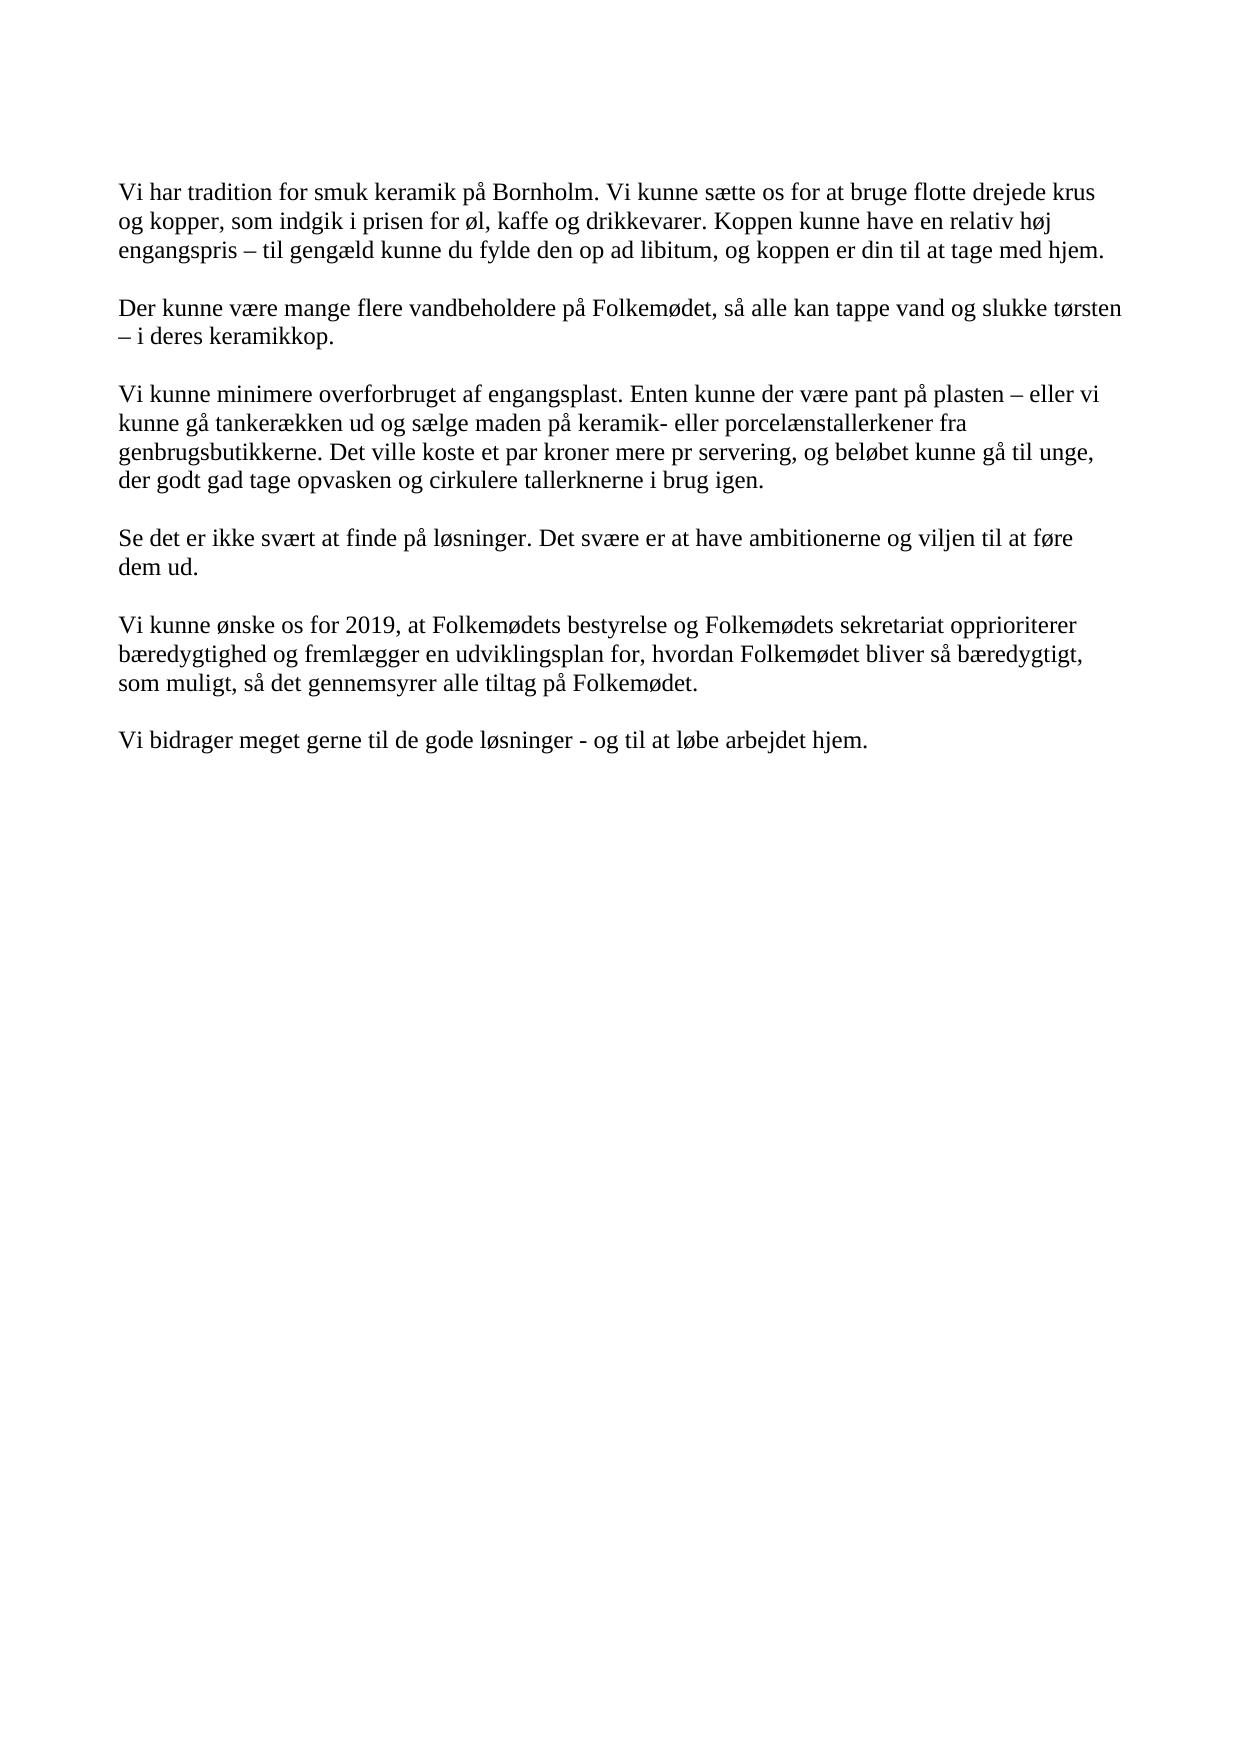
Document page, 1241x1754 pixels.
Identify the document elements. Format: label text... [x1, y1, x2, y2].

text Vi kunne ønske os for 2019, at Folkemødets bestyrelse og Folkemødets sekretariat opprioriterer bæredygtighed og fremlægger en udviklingsplan for, hvordan Folkemødet bliver så bæredygtigt, som muligt, så det gennemsyrer alle tiltag på Folkemødet. [118, 610, 1122, 696]
text Vi bidrager meget gerne til de gode løsninger - og til at løbe arbejdet hjem. [118, 726, 1122, 754]
text Vi kunne minimere overforbruget af engangsplast. Enten kunne der være pant på plasten – eller vi kunne gå tankerækken ud og sælge maden på keramik- eller porcelænstallerkener fra genbrugsbutikkerne. Det ville koste et par kroner mere pr servering, og beløbet kunne gå til unge, der godt gad tage opvasken og cirkulere tallerknerne i brug igen. [118, 379, 1122, 494]
text Vi har tradition for smuk keramik på Bornholm. Vi kunne sætte os for at bruge flotte drejede krus og kopper, som indgik i prisen for øl, kaffe og drikkevarer. Koppen kunne have en relativ høj engangspris – til gengæld kunne du fylde den op ad libitum, og koppen er din til at tage med hjem. [118, 177, 1122, 263]
text Der kunne være mange flere vandbeholdere på Folkemødet, så alle kan tappe vand og slukke tørsten – i deres keramikkop. [118, 293, 1122, 350]
text Se det er ikke svært at finde på løsninger. Det svære er at have ambitionerne og viljen til at føre dem ud. [118, 523, 1122, 581]
